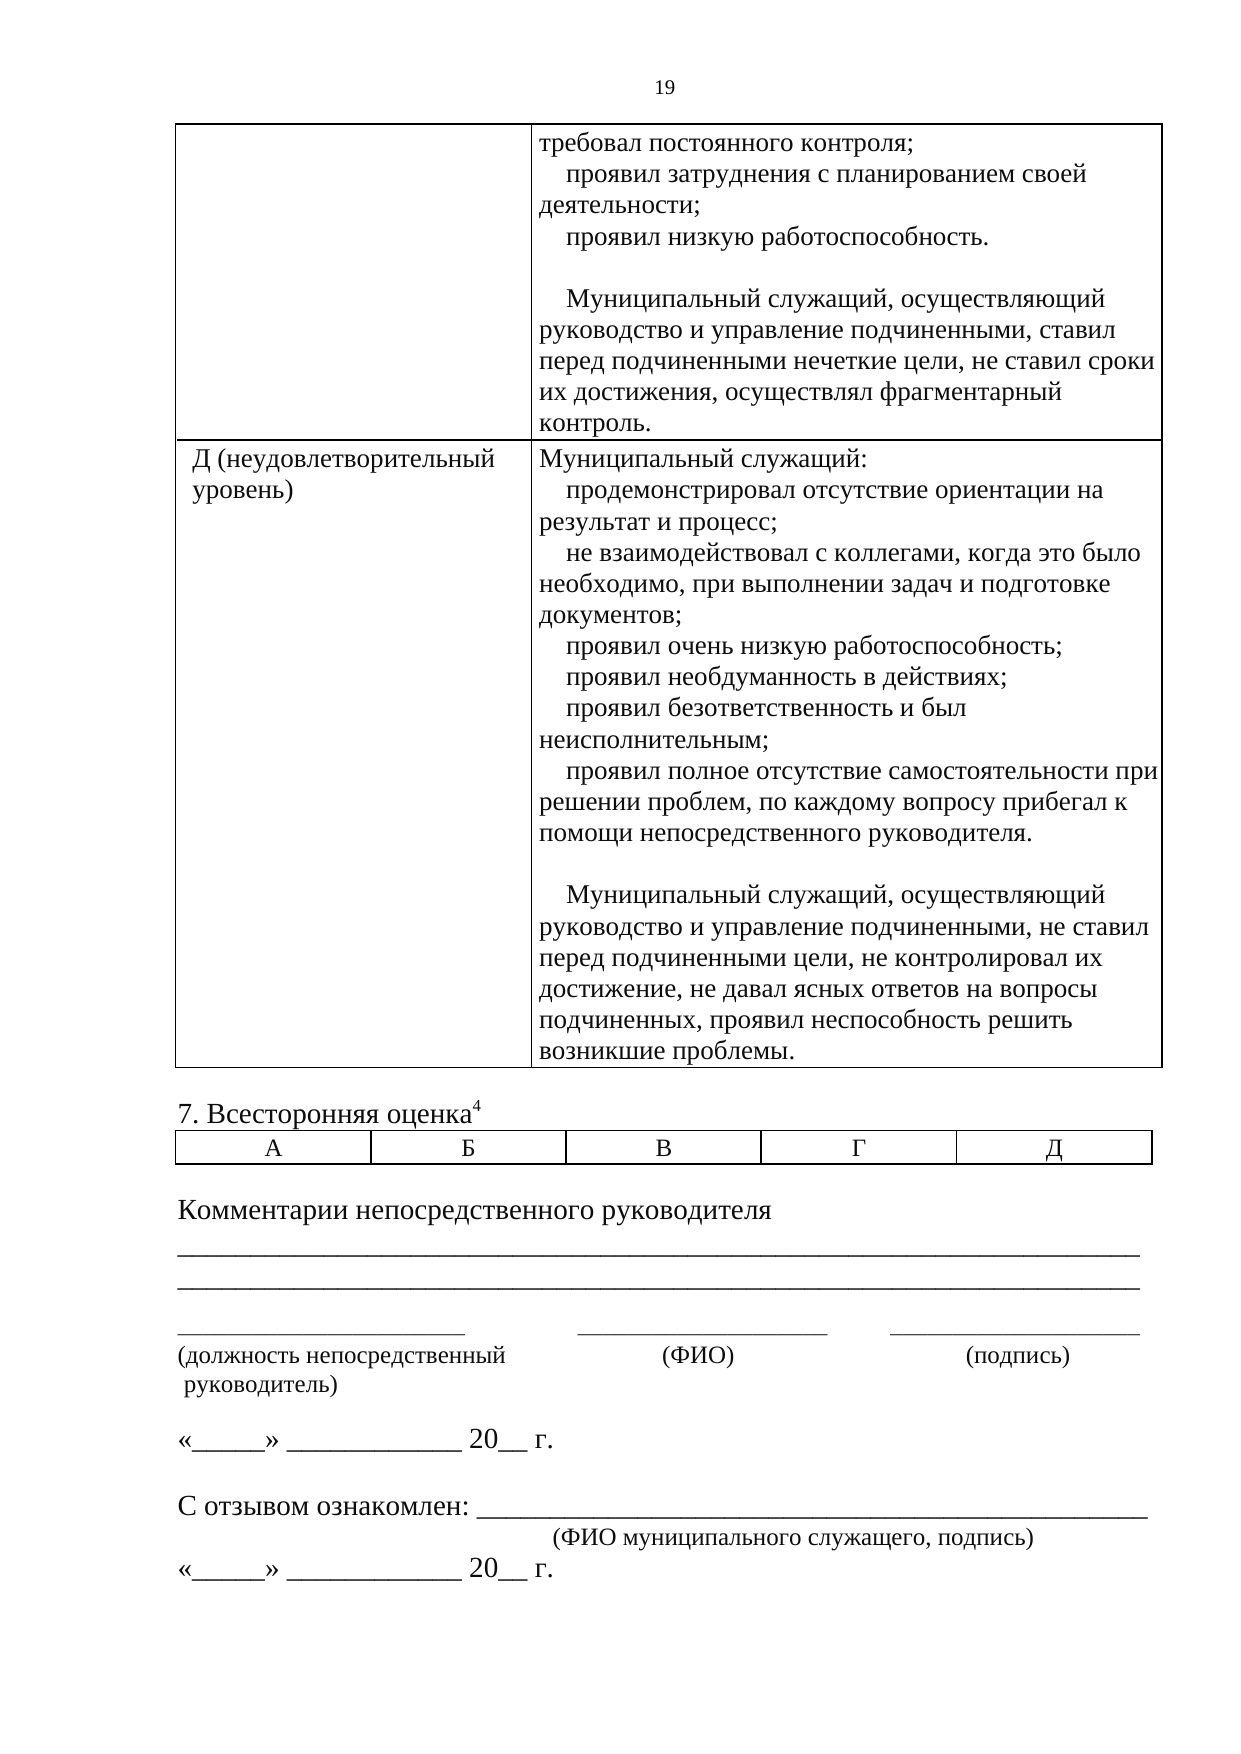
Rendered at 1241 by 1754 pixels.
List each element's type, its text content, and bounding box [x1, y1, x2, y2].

text (ФИО муниципального служащего, подпись) [177, 1522, 1152, 1551]
table_header Г [762, 1131, 956, 1163]
table_header В [567, 1131, 760, 1163]
text «_____» ____________ 20__ г. [177, 1551, 1152, 1584]
table_header Б [372, 1131, 565, 1163]
text _______________________ ____________________ ____________________ (должность непосредственный (ФИО) (подпись) [177, 1316, 1152, 1369]
text 7. Всесторонняя оценка4 [177, 1096, 1152, 1129]
table_header Д [957, 1131, 1151, 1163]
text «_____» ____________ 20__ г. [177, 1421, 1152, 1455]
text Комментарии непосредственного руководителя [177, 1192, 1152, 1226]
table_cell Д (неудовлетворительный уровень) [176, 440, 531, 1067]
text __________________________________________________________________ [177, 1259, 1152, 1293]
text С отзывом ознакомлен: ______________________________________________ [177, 1488, 1152, 1522]
text руководитель) [177, 1369, 1152, 1398]
text __________________________________________________________________ [177, 1226, 1152, 1259]
table_header А [176, 1131, 370, 1163]
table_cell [532, 125, 1161, 439]
table_cell Муниципальный служащий: продемонстрировал отсутствие ориентации на результат и процесс; не взаимодействовал с коллегами, когда это было необходимо, при выполнении задач и подготовке документов; проявил очень низкую работоспособность; проявил необдуманность в действиях; проявил безответственность и был неисполнительным; проявил полное отсутствие самостоятельности при решении проблем, по каждому вопросу прибегал к помощи непосредственного руководителя. Муниципальный служащий, осуществляющий руководство и управление подчиненными, не ставил перед подчиненными цели, не контролировал их достижение, не давал ясных ответов на вопросы подчиненных, проявил неспособность решить возникшие проблемы. [532, 441, 1161, 1067]
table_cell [176, 125, 531, 439]
